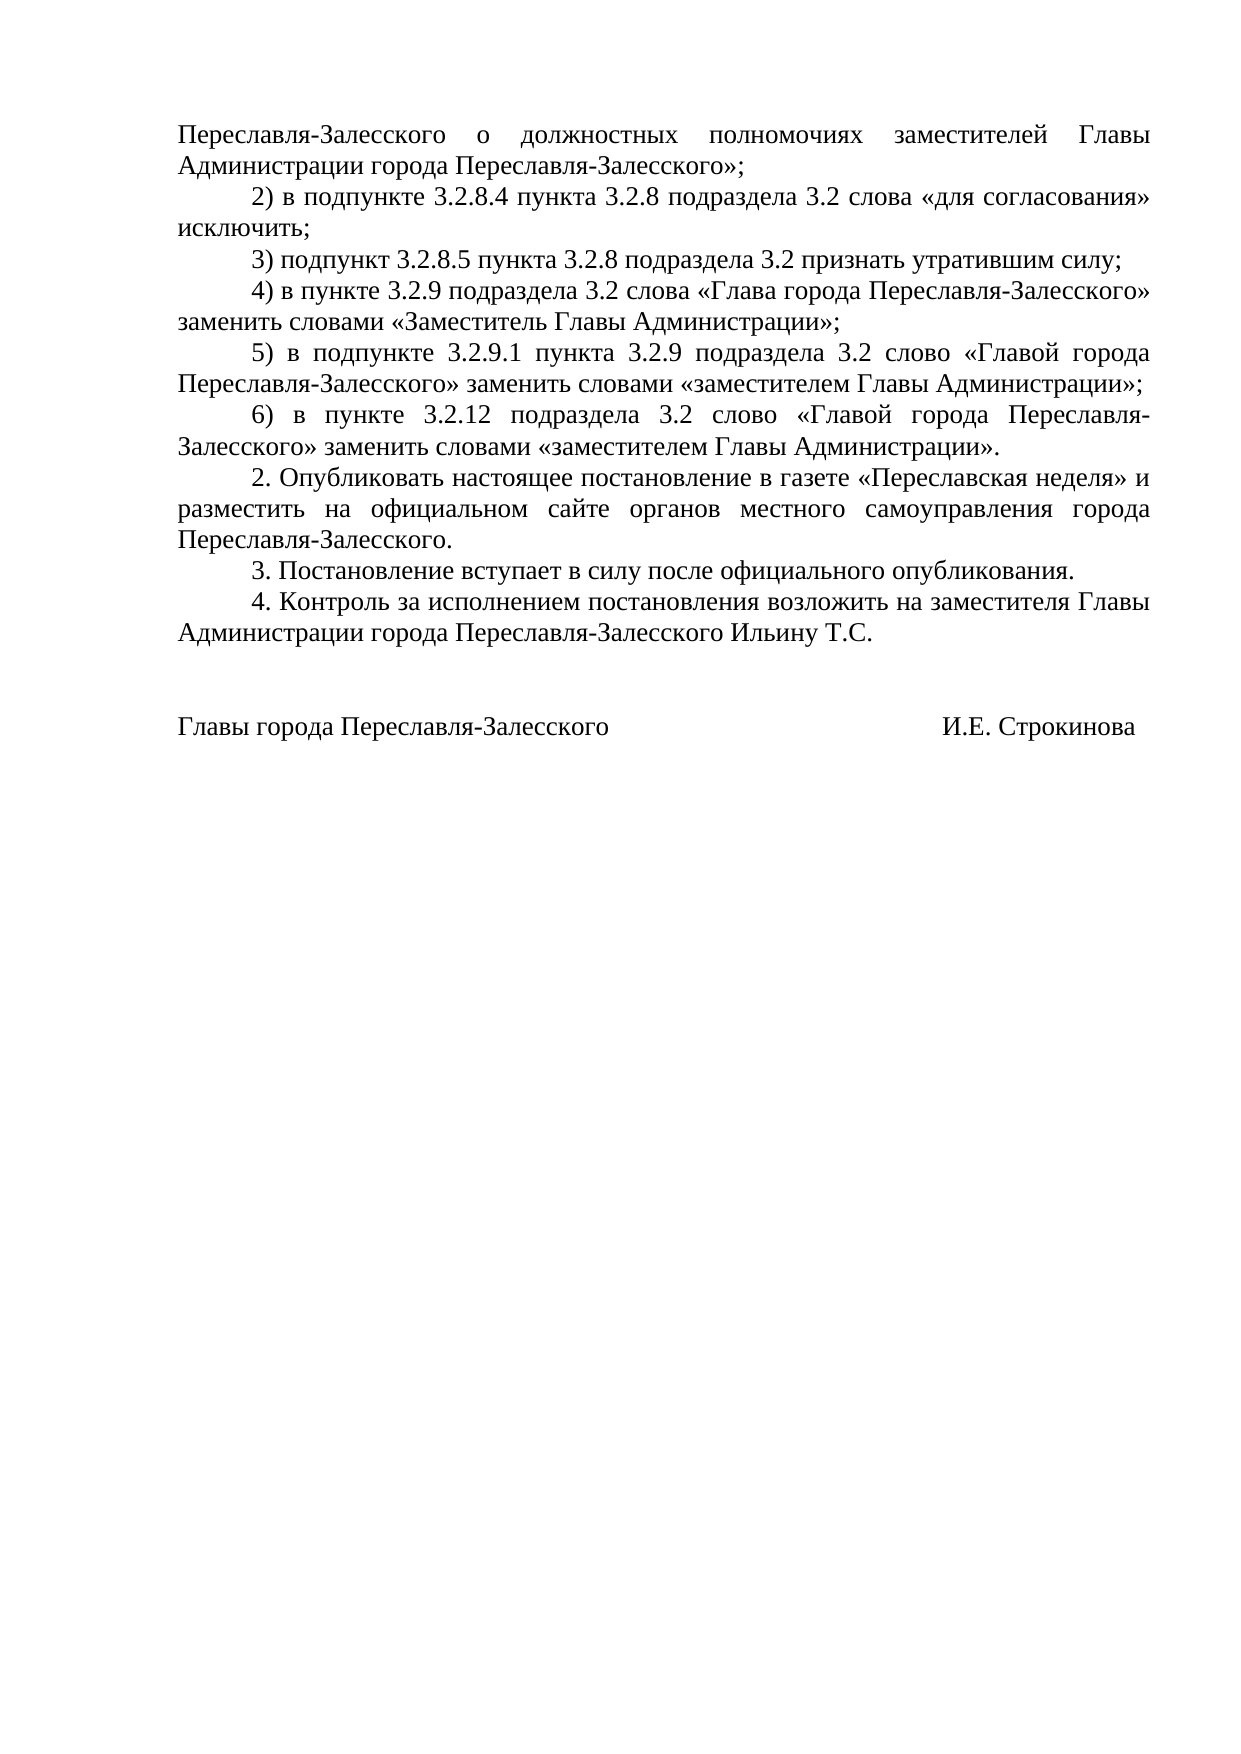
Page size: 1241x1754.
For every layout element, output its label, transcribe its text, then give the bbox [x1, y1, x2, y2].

text 6) в пункте 3.2.12 подраздела 3.2 слово «Главой города Переславля-Залесского» заменить словами «заместителем Главы Администрации». [177, 398, 1152, 461]
text 5) в подпункте 3.2.9.1 пункта 3.2.9 подраздела 3.2 слово «Главой города Переславля-Залесского» заменить словами «заместителем Главы Администрации»; [177, 336, 1152, 398]
text 3. Постановление вступает в силу после официального опубликования. [177, 554, 1152, 585]
text 2) в подпункте 3.2.8.4 пункта 3.2.8 подраздела 3.2 слова «для согласования» исключить; [177, 180, 1152, 243]
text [177, 118, 1152, 180]
text 3) подпункт 3.2.8.5 пункта 3.2.8 подраздела 3.2 признать утратившим силу; [177, 243, 1152, 274]
text 4. Контроль за исполнением постановления возложить на заместителя Главы Администрации города Переславля-Залесского Ильину Т.С. [177, 585, 1152, 648]
text 4) в пункте 3.2.9 подраздела 3.2 слова «Глава города Переславля-Залесского» заменить словами «Заместитель Главы Администрации»; [177, 274, 1152, 336]
text Главы города Переславля-Залесского И.Е. Строкинова [177, 710, 1152, 772]
text 2. Опубликовать настоящее постановление в газете «Переславская неделя» и разместить на официальном сайте органов местного самоуправления города Переславля-Залесского. [177, 461, 1152, 554]
